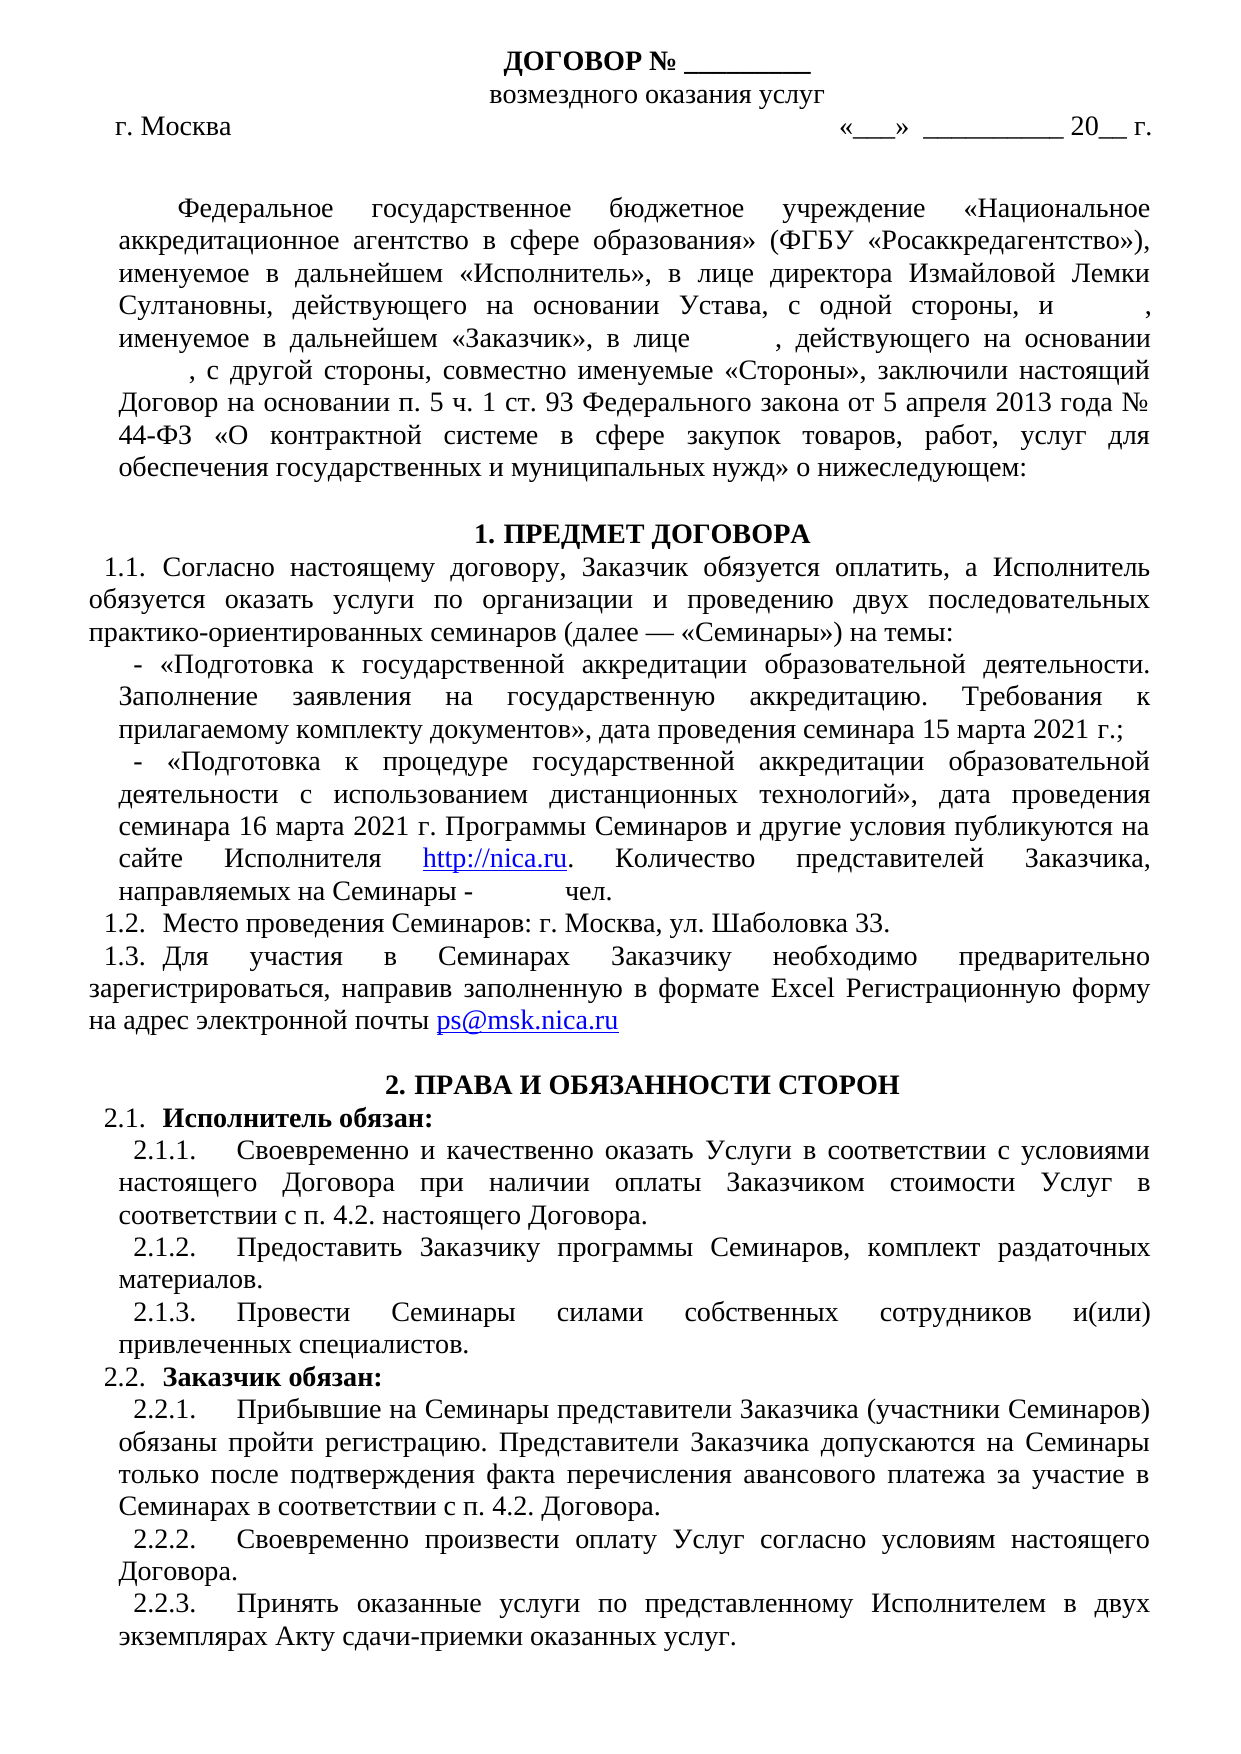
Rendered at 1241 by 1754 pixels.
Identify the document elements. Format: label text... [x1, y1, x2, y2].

list Место проведения Семинаров: г. Москва, ул. Шаболовка 33. [89, 906, 1152, 939]
list Принять оказанные услуги по представленному Исполнителем в двух экземплярах Акту сдачи-приемки оказанных услуг. [118, 1587, 1152, 1651]
list Своевременно и качественно оказать Услуги в соответствии с условиями настоящего Договора при наличии оплаты Заказчиком стоимости Услуг в соответствии с п. 4.2. настоящего Договора. [118, 1133, 1152, 1230]
table_header «___» __________ 20__ г. [617, 109, 1152, 142]
text - «Подготовка к государственной аккредитации образовательной деятельности. Заполнение заявления на государственную аккредитацию. Требования к прилагаемому комплекту документов», дата проведения семинара 15 марта 2021 г.; [118, 647, 1152, 744]
list ПРАВА И ОБЯЗАННОСТИ СТОРОН [118, 1068, 1152, 1101]
list Исполнитель обязан: [89, 1101, 1152, 1133]
text возмездного оказания услуг [89, 77, 1152, 109]
list Прибывшие на Семинары представители Заказчика (участники Семинаров) обязаны пройти регистрацию. Представители Заказчика допускаются на Семинары только после подтверждения факта перечисления авансового платежа за участие в Семинарах в соответствии с п. 4.2. Договора. [118, 1392, 1152, 1522]
list Провести Семинары силами собственных сотрудников и(или) привлеченных специалистов. [118, 1295, 1152, 1360]
text ДОГОВОР № _________ [89, 44, 1152, 77]
list Заказчик обязан: [89, 1360, 1152, 1392]
list Своевременно произвести оплату Услуг согласно условиям настоящего Договора. [118, 1522, 1152, 1587]
text Федеральное государственное бюджетное учреждение «Национальное аккредитационное агентство в сфере образования» (ФГБУ «Росаккредагентство»), именуемое в дальнейшем «Исполнитель», в лице директора Измайловой Лемки Султановны, действующего на основании Устава, с одной стороны, и , именуемое в дальнейшем «Заказчик», в лице , действующего на основании , с другой стороны, совместно именуемые «Стороны», заключили настоящий Договор на основании п. 5 ч. 1 ст. 93 Федерального закона от 5 апреля 2013 года № 44-ФЗ «О контрактной системе в сфере закупок товаров, работ, услуг для обеспечения государственных и муниципальных нужд» о нижеследующем: [118, 191, 1152, 483]
table_header г. Москва [104, 109, 617, 142]
list Согласно настоящему договору, Заказчик обязуется оплатить, а Исполнитель обязуется оказать услуги по организации и проведению двух последовательных практико-ориентированных семинаров (далее — «Семинары») на темы: [89, 550, 1152, 647]
list ПРЕДМЕТ ДОГОВОРА [118, 517, 1152, 550]
list Для участия в Семинарах Заказчику необходимо предварительно зарегистрироваться, направив заполненную в формате Excel Регистрационную форму на адрес электронной почты ps@msk.nica.ru [89, 939, 1152, 1036]
text - «Подготовка к процедуре государственной аккредитации образовательной деятельности с использованием дистанционных технологий», дата проведения семинара 16 марта 2021 г. Программы Семинаров и другие условия публикуются на сайте Исполнителя http://nica.ru. Количество представителей Заказчика, направляемых на Семинары - чел. [118, 744, 1152, 906]
list Предоставить Заказчику программы Семинаров, комплект раздаточных материалов. [118, 1230, 1152, 1295]
